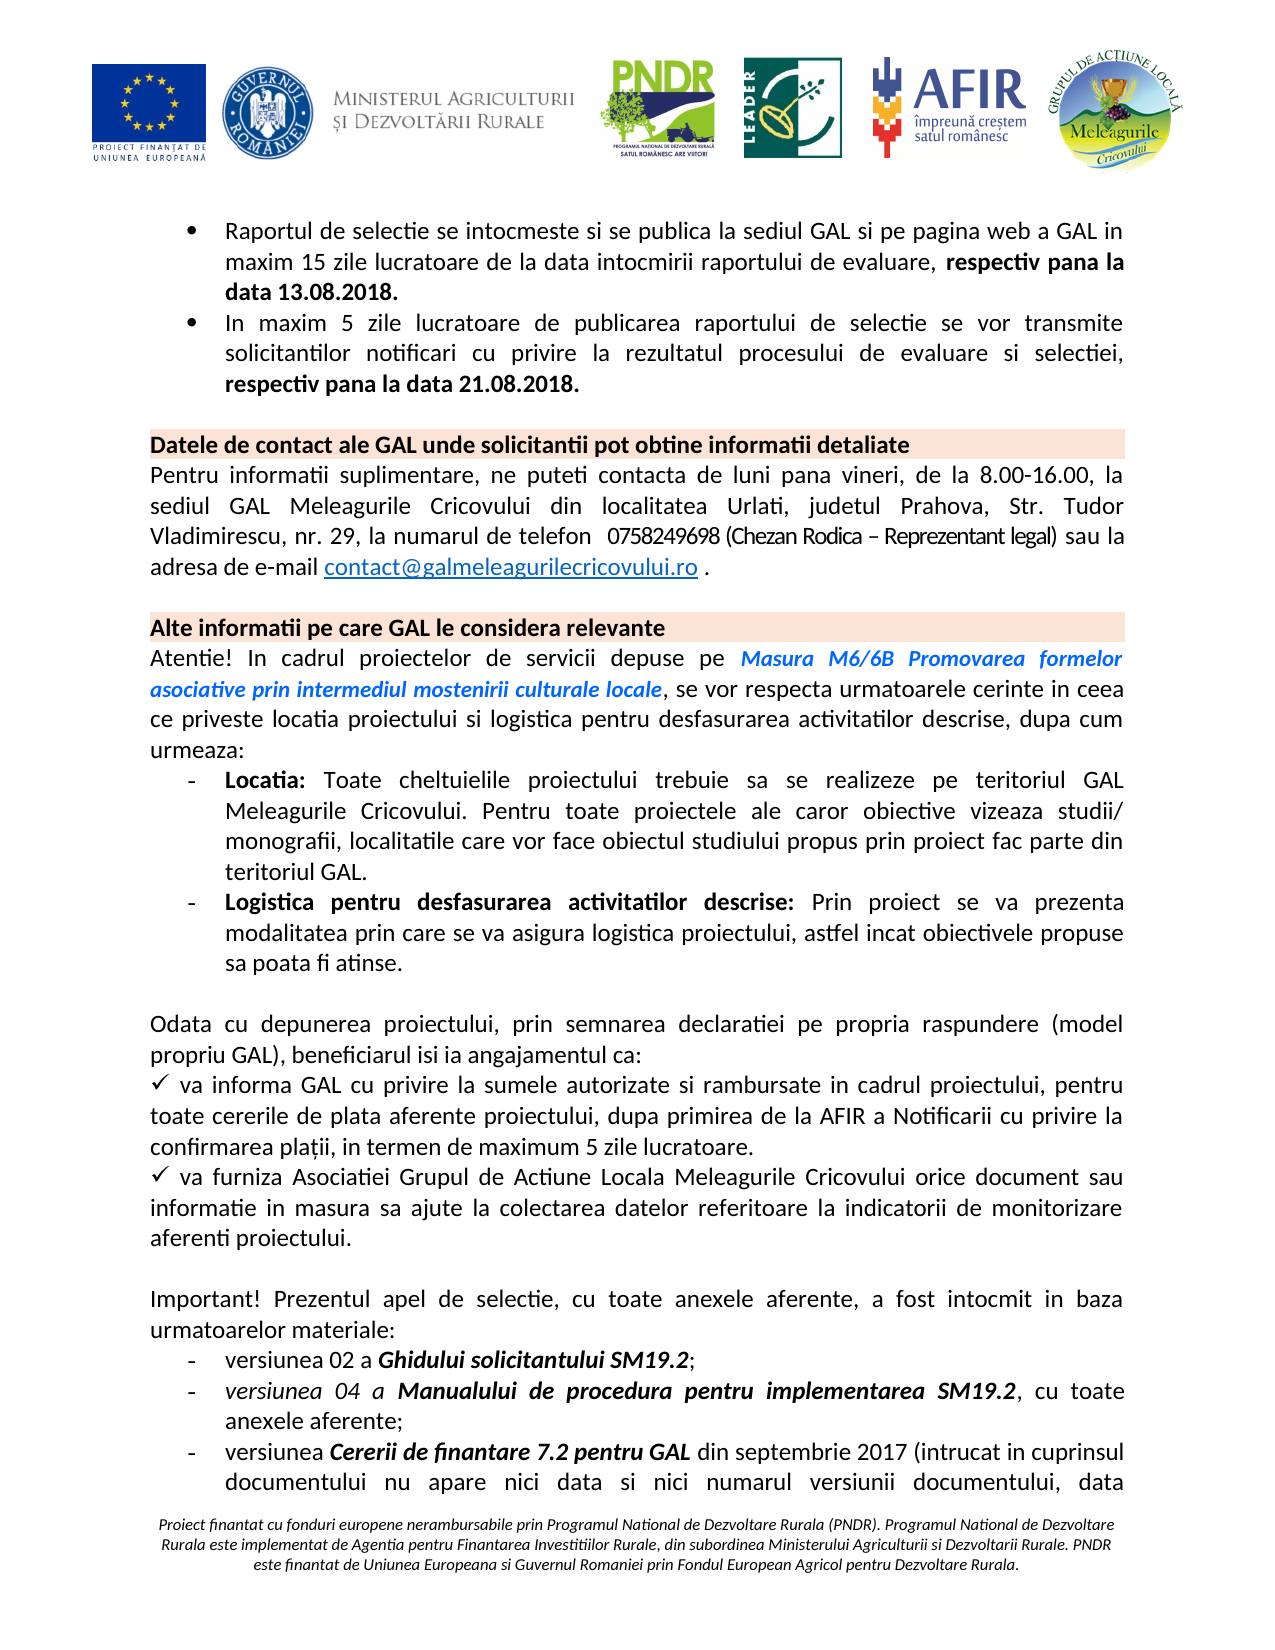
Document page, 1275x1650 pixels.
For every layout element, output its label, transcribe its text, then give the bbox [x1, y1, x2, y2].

list va furniza Asociatiei Grupul de Actiune Locala Meleagurile Cricovului orice document sau informatie in masura sa ajute la colectarea datelor referitoare la indicatorii de monitorizare aferenti proiectului. [150, 1161, 1125, 1253]
list versiunea 04 a Manualului de procedura pentru implementarea SM19.2, cu toate anexele aferente; [187, 1375, 1125, 1436]
list Logistica pentru desfasurarea activitatilor descrise: Prin proiect se va prezenta modalitatea prin care se va asigura logistica proiectului, astfel incat obiectivele propuse sa poata fi atinse. [187, 887, 1125, 978]
list In maxim 5 zile lucratoare de publicarea raportului de selectie se vor transmite solicitantilor notificari cu privire la rezultatul procesului de evaluare si selectiei, respectiv pana la data 21.08.2018. [187, 307, 1125, 398]
list va informa GAL cu privire la sumele autorizate si rambursate in cadrul proiectului, pentru toate cererile de plata aferente proiectului, dupa primirea de la AFIR a Notificarii cu privire la confirmarea plații, in termen de maximum 5 zile lucratoare. [150, 1070, 1125, 1161]
text Important! Prezentul apel de selectie, cu toate anexele aferente, a fost intocmit in baza urmatoarelor materiale: [150, 1283, 1125, 1344]
list versiunea 02 a Ghidului solicitantului SM19.2; [187, 1344, 1125, 1375]
picture [1046, 48, 1183, 173]
text Alte informatii pe care GAL le considera relevante [150, 612, 1125, 642]
list Raportul de selectie se intocmeste si se publica la sediul GAL si pe pagina web a GAL in maxim 15 zile lucratoare de la data intocmirii raportului de evaluare, respectiv pana la data 13.08.2018. [187, 215, 1125, 307]
text Atentie! In cadrul proiectelor de servicii depuse pe Masura M6/6B Promovarea formelor asociative prin intermediul mostenirii culturale locale, se vor respecta urmatoarele cerinte in ceea ce priveste locatia proiectului si logistica pentru desfasurarea activitatilor descrise, dupa cum urmeaza: [150, 642, 1125, 764]
text Pentru informatii suplimentare, ne puteti contacta de luni pana vineri, de la 8.00-16.00, la sediul GAL Meleagurile Cricovului din localitatea Urlati, judetul Prahova, Str. Tudor Vladimirescu, nr. 29, la numarul de telefon 0758249698 (Chezan Rodica – Reprezentant legal) sau la adresa de e-mail contact@galmeleagurilecricovului.ro . [150, 459, 1125, 581]
text Datele de contact ale GAL unde solicitantii pot obtine informatii detaliate [150, 429, 1125, 459]
picture [92, 64, 206, 165]
text Odata cu depunerea proiectului, prin semnarea declaratiei pe propria raspundere (model propriu GAL), beneficiarul isi ia angajamentul ca: [150, 1009, 1125, 1070]
picture [873, 57, 1026, 158]
list Locatia: Toate cheltuielile proiectului trebuie sa se realizeze pe teritoriul GAL Meleagurile Cricovului. Pentru toate proiectele ale caror obiective vizeaza studii/ monografii, localitatile care vor face obiectul studiului propus prin proiect fac parte din teritoriul GAL. [187, 764, 1125, 887]
picture [221, 57, 842, 160]
